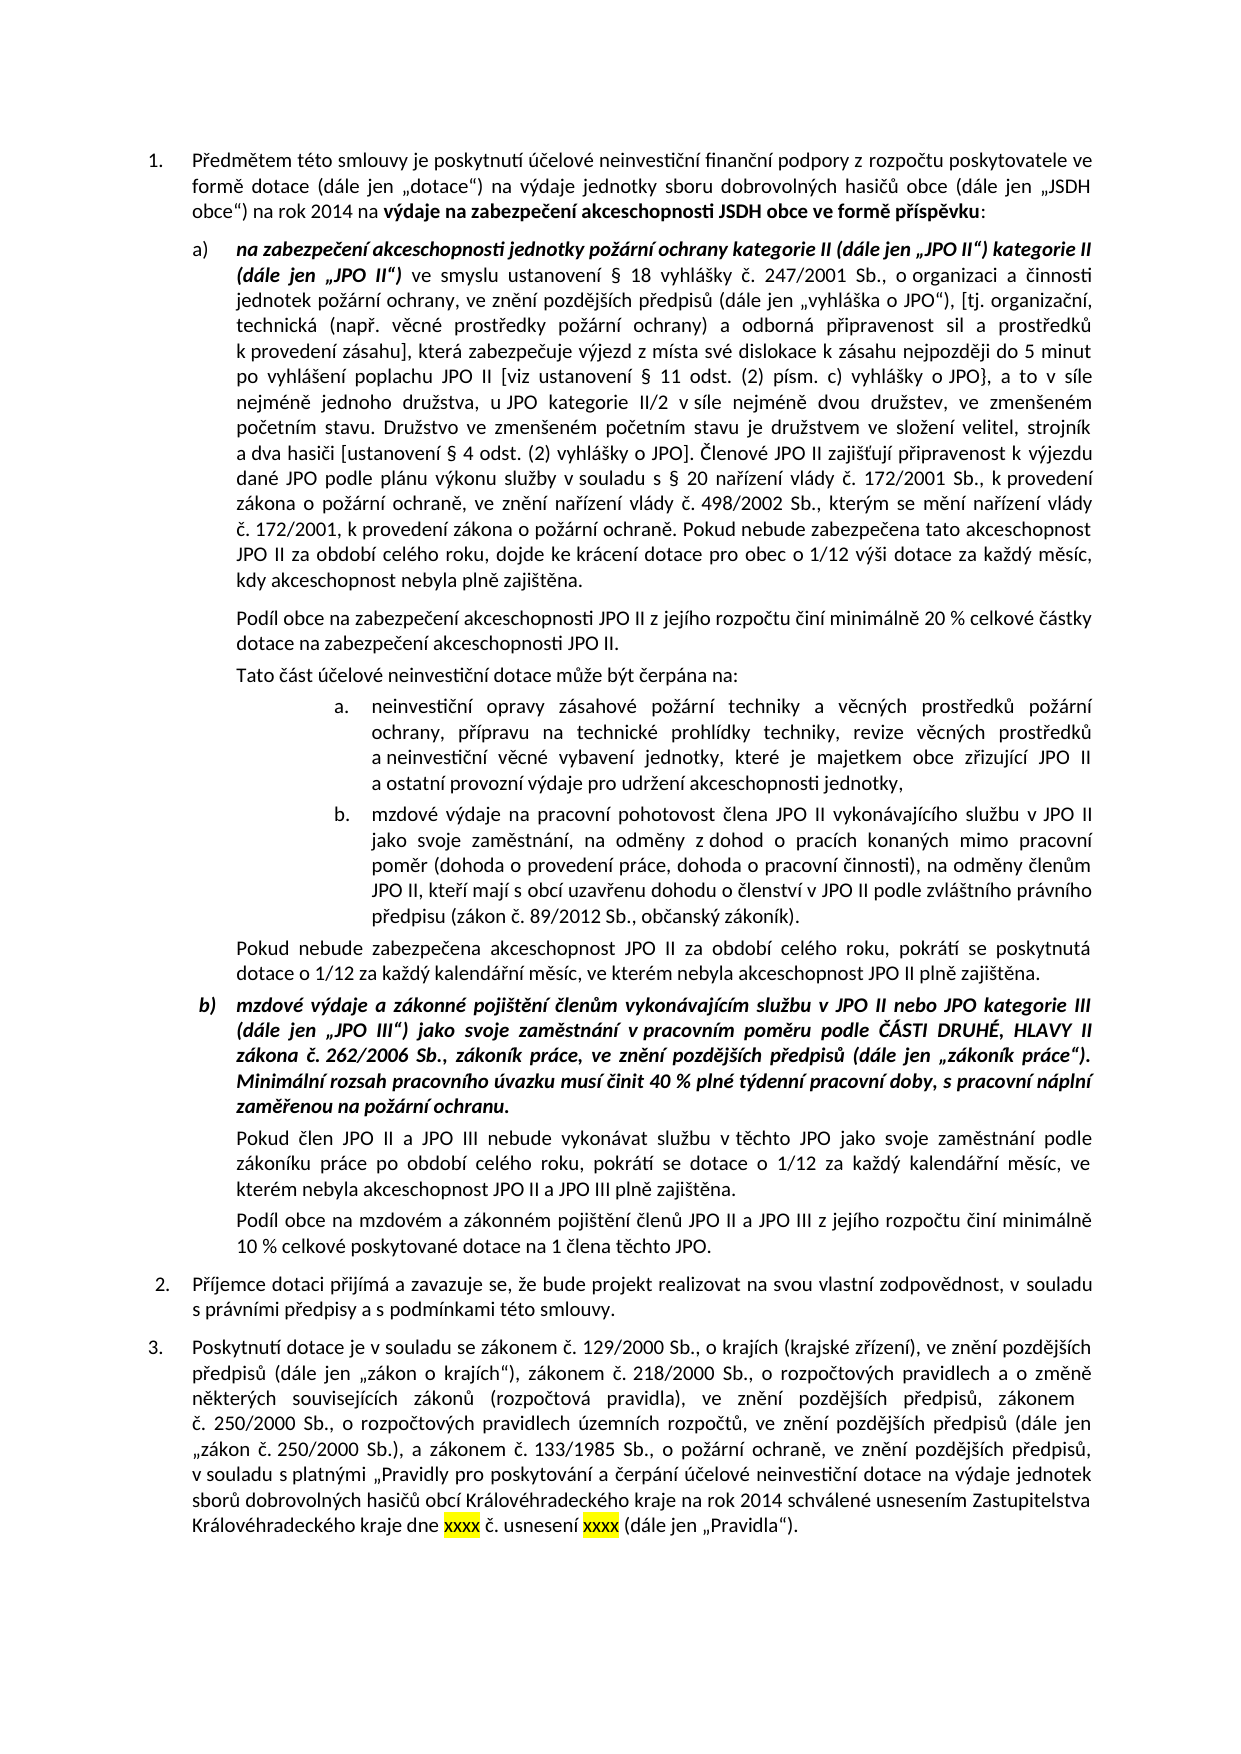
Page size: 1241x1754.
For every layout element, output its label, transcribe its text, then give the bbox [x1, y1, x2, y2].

list neinvestiční opravy zásahové požární techniky a věcných prostředků požární ochrany, přípravu na technické prohlídky techniky, revize věcných prostředků a neinvestiční věcné vybavení jednotky, které je majetkem obce zřizující JPO II a ostatní provozní výdaje pro udržení akceschopnosti jednotky, [334, 693, 1093, 795]
text Pokud nebude zabezpečena akceschopnost JPO II za období celého roku, pokrátí se poskytnutá dotace o 1/12 za každý kalendářní měsíc, ve kterém nebyla akceschopnost JPO II plně zajištěna. [236, 935, 1093, 986]
text Podíl obce na zabezpečení akceschopnosti JPO II z jejího rozpočtu činí minimálně 20 % celkové částky dotace na zabezpečení akceschopnosti JPO II. [236, 605, 1093, 656]
list Příjemce dotaci přijímá a zavazuje se, že bude projekt realizovat na svou vlastní zodpovědnost, v souladu s právními předpisy a s podmínkami této smlouvy. [154, 1271, 1093, 1322]
text Pokud člen JPO II a JPO III nebude vykonávat službu v těchto JPO jako svoje zaměstnání podle zákoníku práce po období celého roku, pokrátí se dotace o 1/12 za každý kalendářní měsíc, ve kterém nebyla akceschopnost JPO II a JPO III plně zajištěna. [236, 1125, 1093, 1201]
text Podíl obce na mzdovém a zákonném pojištění členů JPO II a JPO III z jejího rozpočtu činí minimálně 10 % celkové poskytované dotace na 1 člena těchto JPO. [236, 1208, 1093, 1258]
list Předmětem této smlouvy je poskytnutí účelové neinvestiční finanční podpory z rozpočtu poskytovatele ve formě dotace (dále jen „dotace“) na výdaje jednotky sboru dobrovolných hasičů obce (dále jen „JSDH obce“) na rok 2014 na výdaje na zabezpečení akceschopnosti JSDH obce ve formě příspěvku: [148, 148, 1093, 224]
text Tato část účelové neinvestiční dotace může být čerpána na: [192, 662, 1093, 687]
list mzdové výdaje a zákonné pojištění členům vykonávajícím službu v JPO II nebo JPO kategorie III (dále jen „JPO III“) jako svoje zaměstnání v pracovním poměru podle ČÁSTI DRUHÉ, HLAVY II zákona č. 262/2006 Sb., zákoník práce, ve znění pozdějších předpisů (dále jen „zákoník práce“). Minimální rozsah pracovního úvazku musí činit 40 % plné týdenní pracovní doby, s pracovní náplní zaměřenou na požární ochranu. [199, 992, 1093, 1119]
list na zabezpečení akceschopnosti jednotky požární ochrany kategorie II (dále jen „JPO II“) kategorie II (dále jen „JPO II“) ve smyslu ustanovení § 18 vyhlášky č. 247/2001 Sb., o organizaci a činnosti jednotek požární ochrany, ve znění pozdějších předpisů (dále jen „vyhláška o JPO“), [tj. organizační, technická (např. věcné prostředky požární ochrany) a odborná připravenost sil a prostředků k provedení zásahu], která zabezpečuje výjezd z místa své dislokace k zásahu nejpozději do 5 minut po vyhlášení poplachu JPO II [viz ustanovení § 11 odst. (2) písm. c) vyhlášky o JPO}, a to v síle nejméně jednoho družstva, u JPO kategorie II/2 v síle nejméně dvou družstev, ve zmenšeném početním stavu. Družstvo ve zmenšeném početním stavu je družstvem ve složení velitel, strojník a dva hasiči [ustanovení § 4 odst. (2) vyhlášky o JPO]. Členové JPO II zajišťují připravenost k výjezdu dané JPO podle plánu výkonu služby v souladu s § 20 nařízení vlády č. 172/2001 Sb., k provedení zákona o požární ochraně, ve znění nařízení vlády č. 498/2002 Sb., kterým se mění nařízení vlády č. 172/2001, k provedení zákona o požární ochraně. Pokud nebude zabezpečena tato akceschopnost JPO II za období celého roku, dojde ke krácení dotace pro obec o 1/12 výši dotace za každý měsíc, kdy akceschopnost nebyla plně zajištěna. [192, 236, 1093, 592]
list Poskytnutí dotace je v souladu se zákonem č. 129/2000 Sb., o krajích (krajské zřízení), ve znění pozdějších předpisů (dále jen „zákon o krajích“), zákonem č. 218/2000 Sb., o rozpočtových pravidlech a o změně některých souvisejících zákonů (rozpočtová pravidla), ve znění pozdějších předpisů, zákonem č. 250/2000 Sb., o rozpočtových pravidlech územních rozpočtů, ve znění pozdějších předpisů (dále jen „zákon č. 250/2000 Sb.), a zákonem č. 133/1985 Sb., o požární ochraně, ve znění pozdějších předpisů, v souladu s platnými „Pravidly pro poskytování a čerpání účelové neinvestiční dotace na výdaje jednotek sborů dobrovolných hasičů obcí Královéhradeckého kraje na rok 2014 schválené usnesením Zastupitelstva Královéhradeckého kraje dne xxxx č. usnesení xxxx (dále jen „Pravidla“). [148, 1334, 1093, 1538]
list mzdové výdaje na pracovní pohotovost člena JPO II vykonávajícího službu v JPO II jako svoje zaměstnání, na odměny z dohod o pracích konaných mimo pracovní poměr (dohoda o provedení práce, dohoda o pracovní činnosti), na odměny členům JPO II, kteří mají s obcí uzavřenu dohodu o členství v JPO II podle zvláštního právního předpisu (zákon č. 89/2012 Sb., občanský zákoník). [334, 801, 1093, 928]
